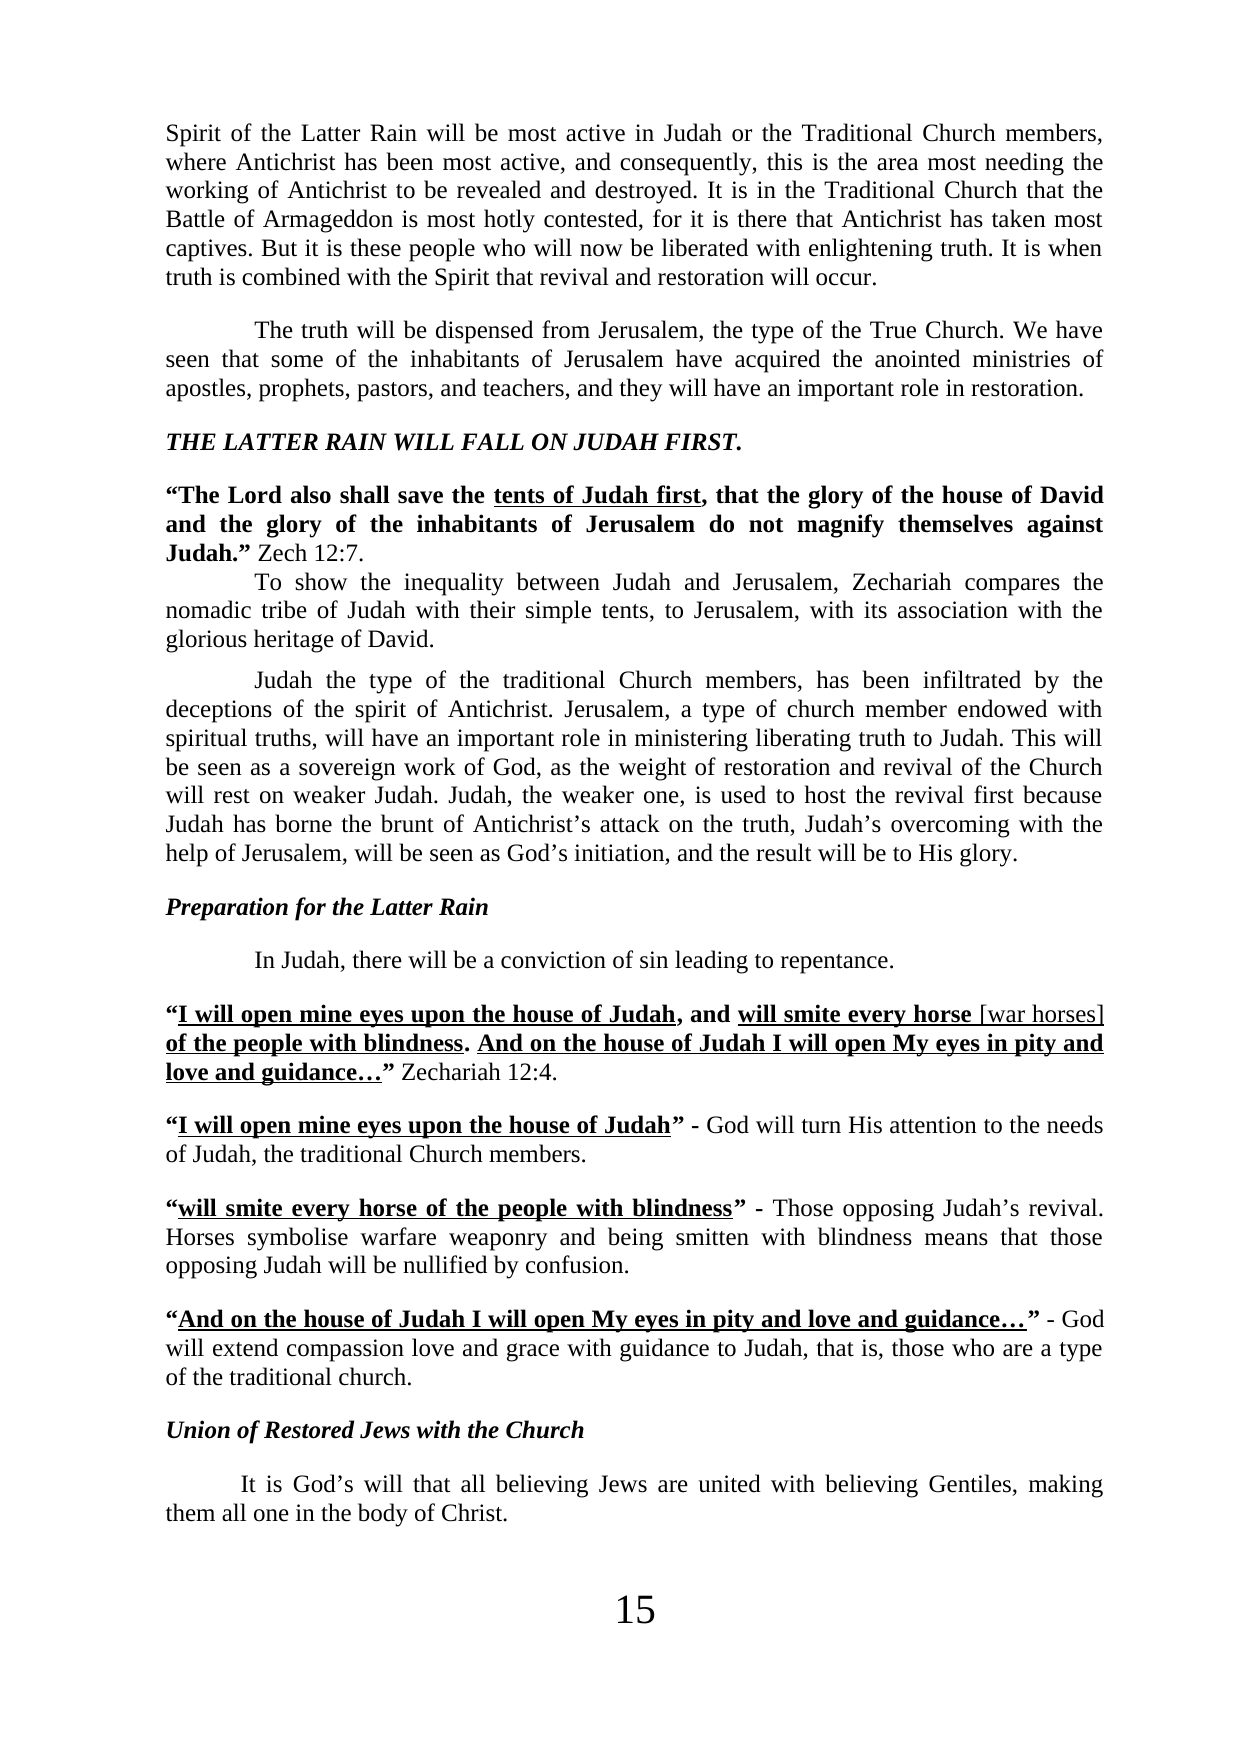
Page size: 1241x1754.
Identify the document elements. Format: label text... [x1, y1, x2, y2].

text Union of Restored Jews with the Church [165, 1416, 1104, 1444]
text “I will open mine eyes upon the house of Judah, and will smite every horse [war horses] of the people with blindness. And on the house of Judah I will open My eyes in pity and love and guidance…” Zechariah 12:4. [165, 999, 1104, 1086]
text Preparation for the Latter Rain [165, 892, 1104, 921]
text “I will open mine eyes upon the house of Judah” - God will turn His attention to the needs of Judah, the traditional Church members. [165, 1111, 1104, 1168]
text To show the inequality between Judah and Jerusalem, Zechariah compares the nomadic tribe of Judah with their simple tents, to Jerusalem, with its association with the glorious heritage of David. [165, 567, 1104, 653]
text In Judah, there will be a conviction of sin leading to repentance. [165, 946, 1104, 974]
text “will smite every horse of the people with blindness” - Those opposing Judah’s revival. Horses symbolise warfare weaponry and being smitten with blindness means that those opposing Judah will be nullified by confusion. [165, 1193, 1104, 1279]
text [165, 118, 1104, 291]
text “And on the house of Judah I will open My eyes in pity and love and guidance…” - God will extend compassion love and grace with guidance to Judah, that is, those who are a type of the traditional church. [165, 1304, 1104, 1391]
text “The Lord also shall save the tents of Judah first, that the glory of the house of David and the glory of the inhabitants of Jerusalem do not magnify themselves against Judah.” Zech 12:7. [165, 481, 1104, 567]
text It is God’s will that all believing Jews are united with believing Gentiles, making them all one in the body of Christ. [165, 1469, 1104, 1527]
text The truth will be dispensed from Jerusalem, the type of the True Church. We have seen that some of the inhabitants of Jerusalem have acquired the anointed ministries of apostles, prophets, pastors, and teachers, and they will have an important role in restoration. [165, 316, 1104, 402]
text Judah the type of the traditional Church members, has been infiltrated by the deceptions of the spirit of Antichrist. Jerusalem, a type of church member endowed with spiritual truths, will have an important role in ministering liberating truth to Judah. This will be seen as a sovereign work of God, as the weight of restoration and revival of the Church will rest on weaker Judah. Judah, the weaker one, is used to host the revival first because Judah has borne the brunt of Antichrist’s attack on the truth, Judah’s overcoming with the help of Jerusalem, will be seen as God’s initiation, and the result will be to His glory. [165, 666, 1104, 867]
text THE LATTER RAIN WILL FALL ON JUDAH FIRST. [165, 427, 1104, 456]
